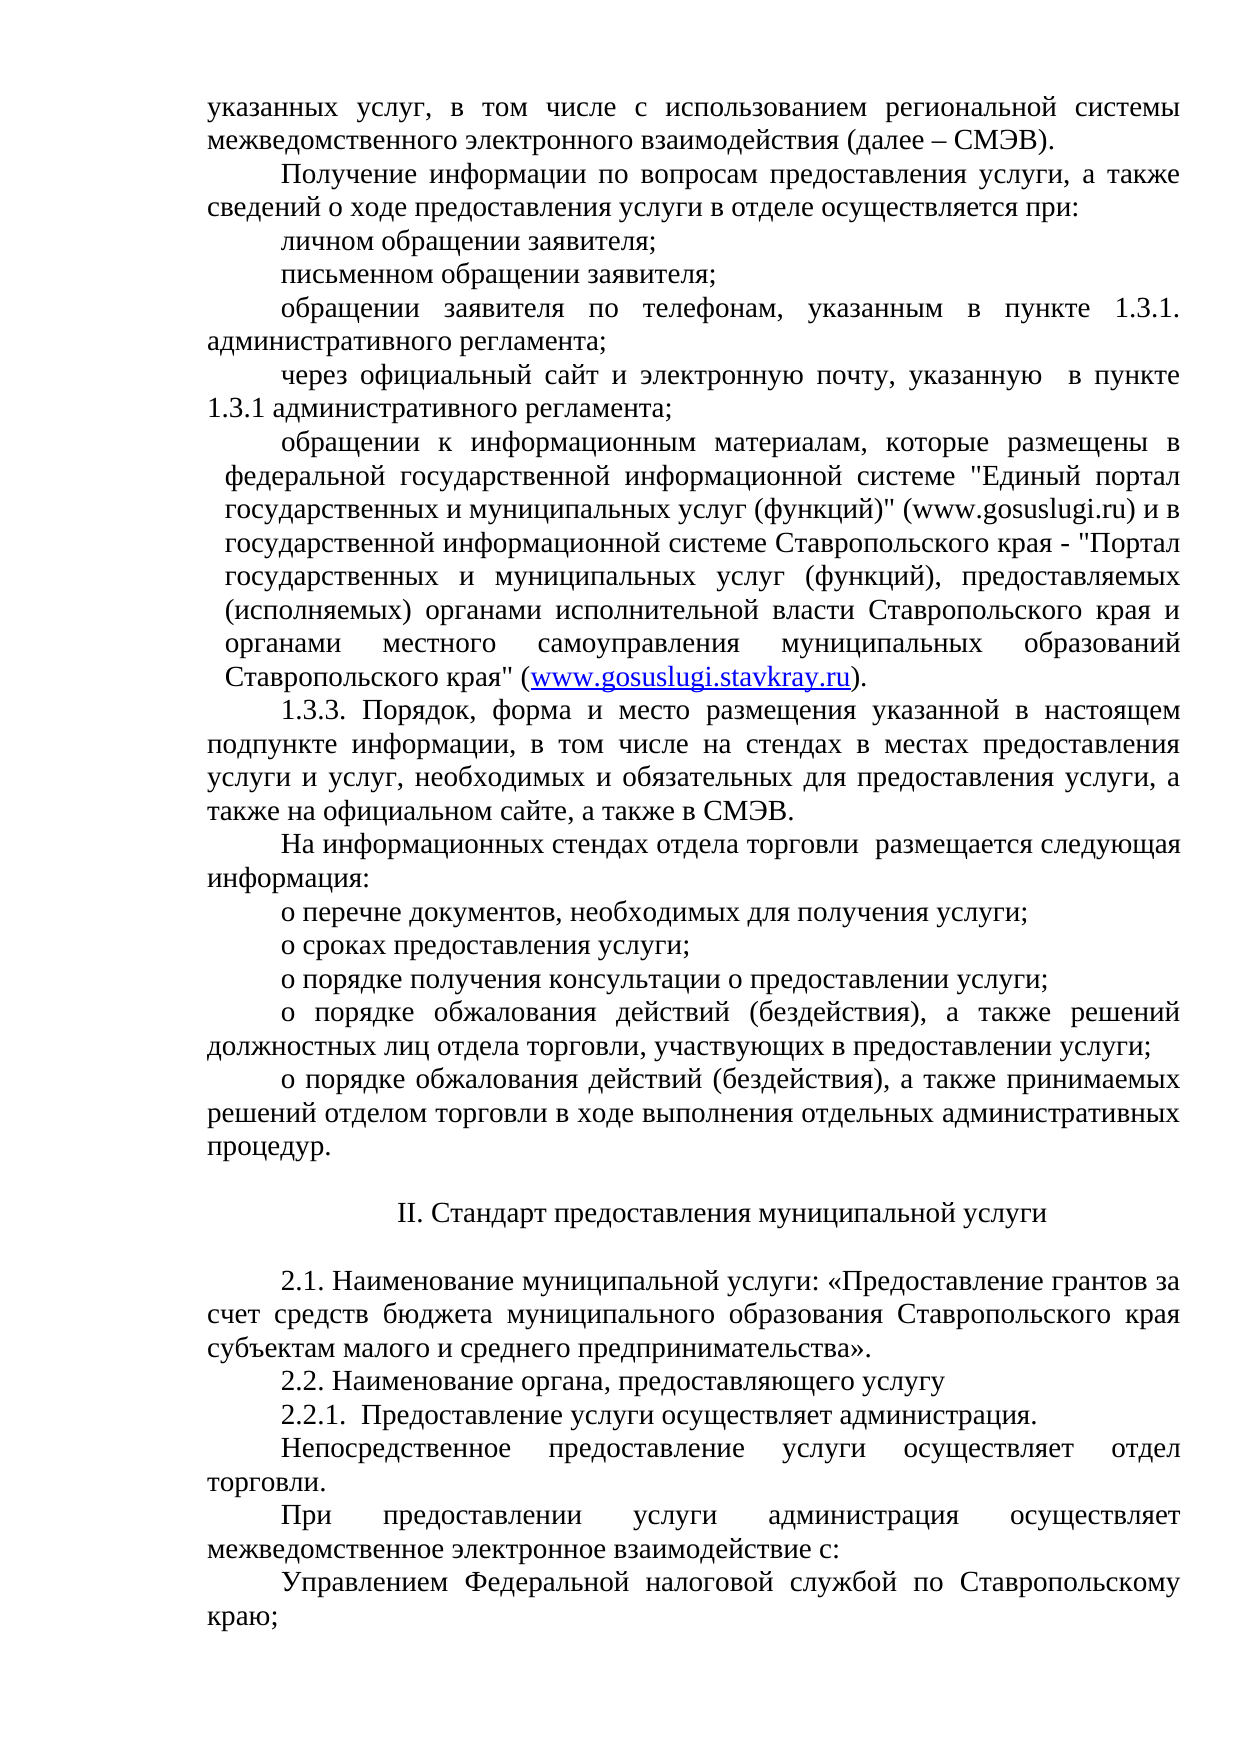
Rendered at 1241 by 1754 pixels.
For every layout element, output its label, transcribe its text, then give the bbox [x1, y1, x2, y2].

text 2.2. Наименование органа, предоставляющего услугу [207, 1363, 1181, 1397]
text Непосредственное предоставление услуги осуществляет отдел торговли. [207, 1430, 1181, 1497]
text о сроках предоставления услуги; [207, 927, 1181, 961]
text о перечне документов, необходимых для получения услуги; [207, 894, 1181, 927]
text На информационных стендах отдела торговли размещается следующая информация: [207, 827, 1181, 894]
text обращении заявителя по телефонам, указанным в пункте 1.3.1. административного регламента; [207, 290, 1181, 357]
text 1.3.3. Порядок, форма и место размещения указанной в настоящем подпункте информации, в том числе на стендах в местах предоставления услуги и услуг, необходимых и обязательных для предоставления услуги, а также на официальном сайте, а также в СМЭВ. [207, 692, 1181, 827]
text обращении к информационным материалам, которые размещены в федеральной государственной информационной системе "Единый портал государственных и муниципальных услуг (функций)" (www.gosuslugi.ru) и в государственной информационной системе Ставропольского края - "Портал государственных и муниципальных услуг (функций), предоставляемых (исполняемых) органами исполнительной власти Ставропольского края и органами местного самоуправления муниципальных образований Ставропольского края" (www.gosuslugi.stavkray.ru). [224, 424, 1181, 692]
text II. Стандарт предоставления муниципальной услуги [207, 1196, 1181, 1229]
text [207, 89, 1181, 156]
text письменном обращении заявитeля; [207, 256, 1181, 290]
text 2.2.1. Предоставление услуги осуществляет администрация. [207, 1397, 1181, 1430]
text о порядке обжалования действий (бездействия), а также принимаемых решений отделом торговли в ходе выполнения отдельных административных процедур. [207, 1061, 1181, 1162]
text Управлением Федеральной налоговой службой по Ставропольскому краю; [207, 1564, 1181, 1632]
text личном обращении заявителя; [207, 223, 1181, 256]
text При предоставлении услуги администрация осуществляет межведомственное электронное взаимодействие с: [207, 1497, 1181, 1564]
text о порядке обжалования действий (бездействия), а также решений должностных лиц отдела торговли, участвующих в предоставлении услуги; [207, 994, 1181, 1061]
text 2.1. Наименование муниципальной услуги: «Предоставление грантов за счет средств бюджета муниципального образования Ставропольского края субъектам малого и среднего предпринимательства». [207, 1263, 1181, 1363]
text через официальный сайт и электронную почту, указанную в пункте 1.3.1 административного регламента; [207, 357, 1181, 424]
text Получение информации по вопросам предоставления услуги, а также сведений о ходе предоставления услуги в отделе осуществляется при: [207, 156, 1181, 223]
text о порядке получения консультации о предоставлении услуги; [207, 961, 1181, 994]
